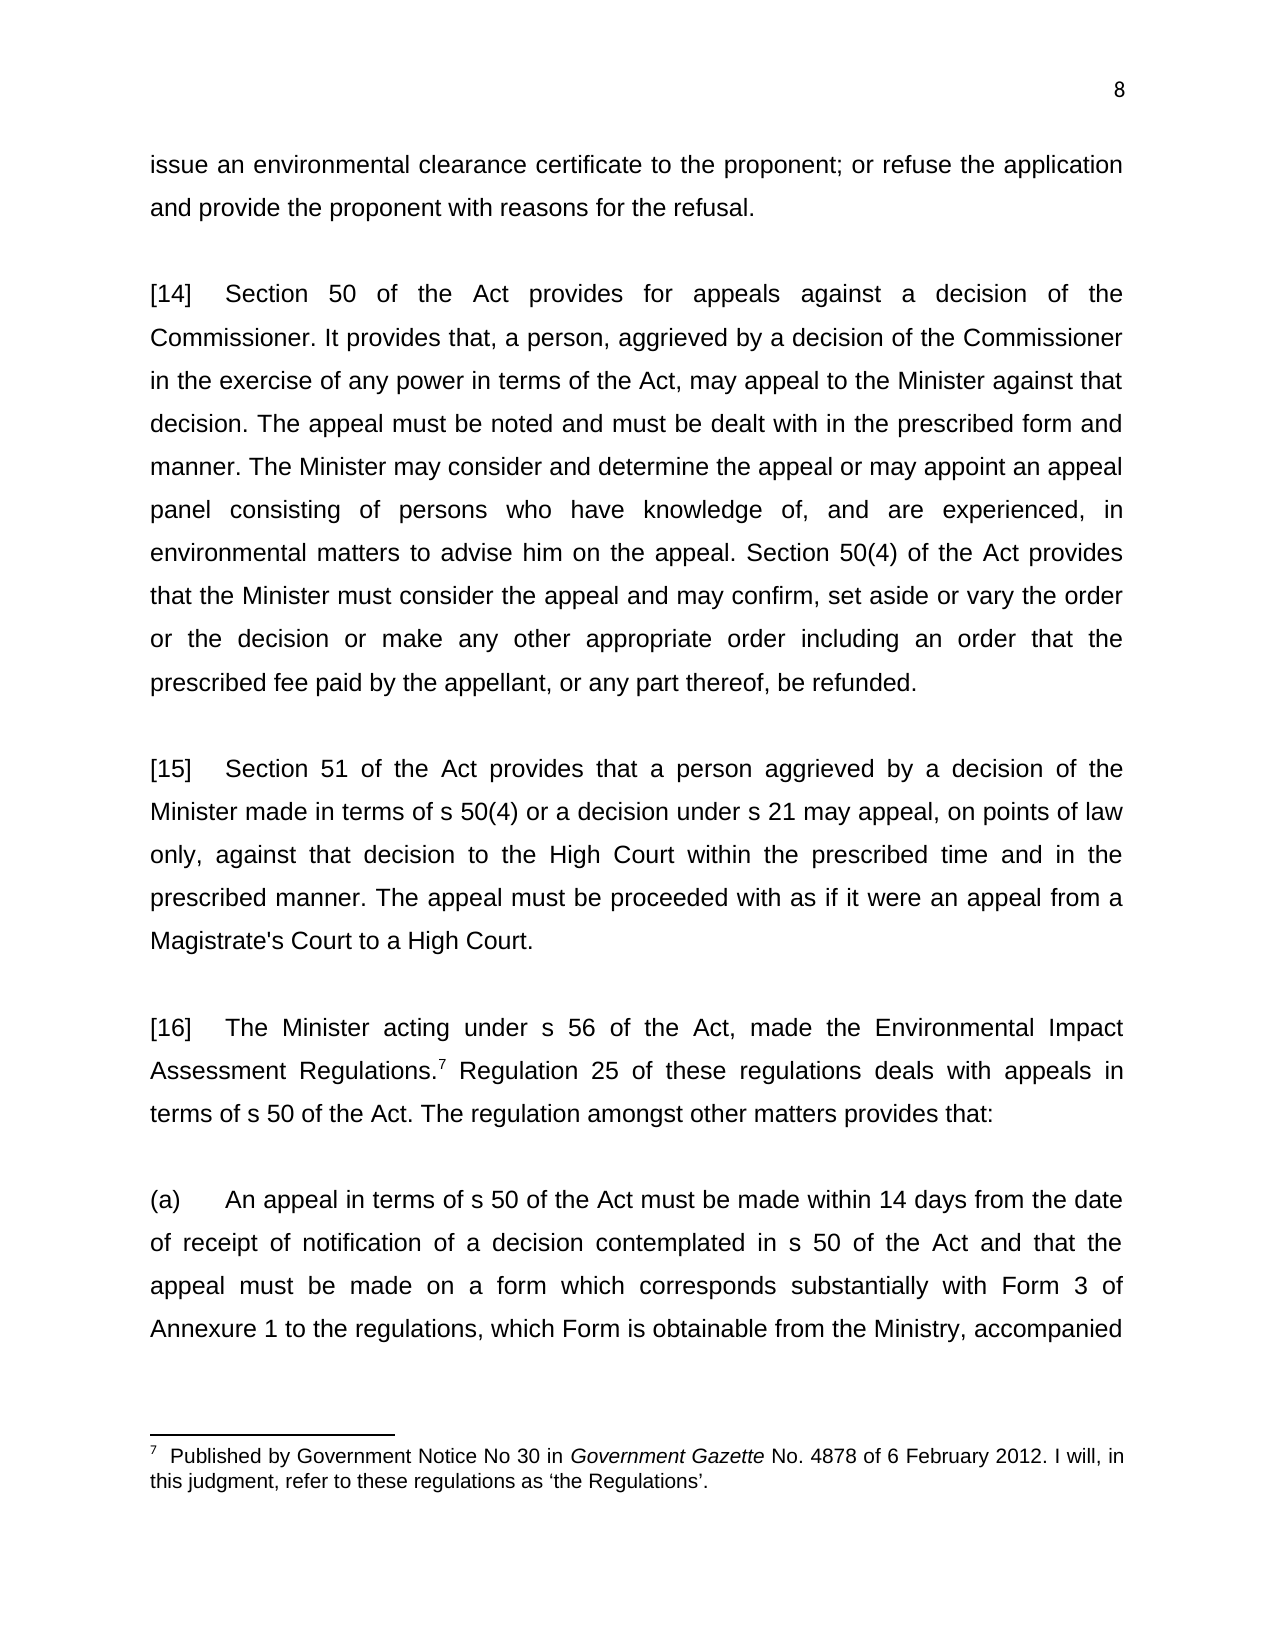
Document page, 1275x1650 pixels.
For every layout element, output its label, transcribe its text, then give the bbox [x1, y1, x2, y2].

text [14] Section 50 of the Act provides for appeals against a decision of the Commissioner. It provides that, a person, aggrieved by a decision of the Commissioner in the exercise of any power in terms of the Act, may appeal to the Minister against that decision. The appeal must be noted and must be dealt with in the prescribed form and manner. The Minister may consider and determine the appeal or may appoint an appeal panel consisting of persons who have knowledge of, and are experienced, in environmental matters to advise him on the appeal. Section 50(4) of the Act provides that the Minister must consider the appeal and may confirm, set aside or vary the order or the decision or make any other appropriate order including an order that the prescribed fee paid by the appellant, or any part thereof, be refunded. [150, 279, 1125, 696]
text [15] Section 51 of the Act provides that a person aggrieved by a decision of the Minister made in terms of s 50(4) or a decision under s 21 may appeal, on points of law only, against that decision to the High Court within the prescribed time and in the prescribed manner. The appeal must be proceeded with as if it were an appeal from a Magistrate's Court to a High Court. [150, 754, 1125, 955]
text [16] The Minister acting under s 56 of the Act, made the Environmental Impact Assessment Regulations. Regulation 25 of these regulations deals with appeals in terms of s 50 of the Act. The regulation amongst other matters provides that: [150, 1012, 1125, 1127]
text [150, 150, 1125, 222]
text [150, 1185, 1125, 1343]
